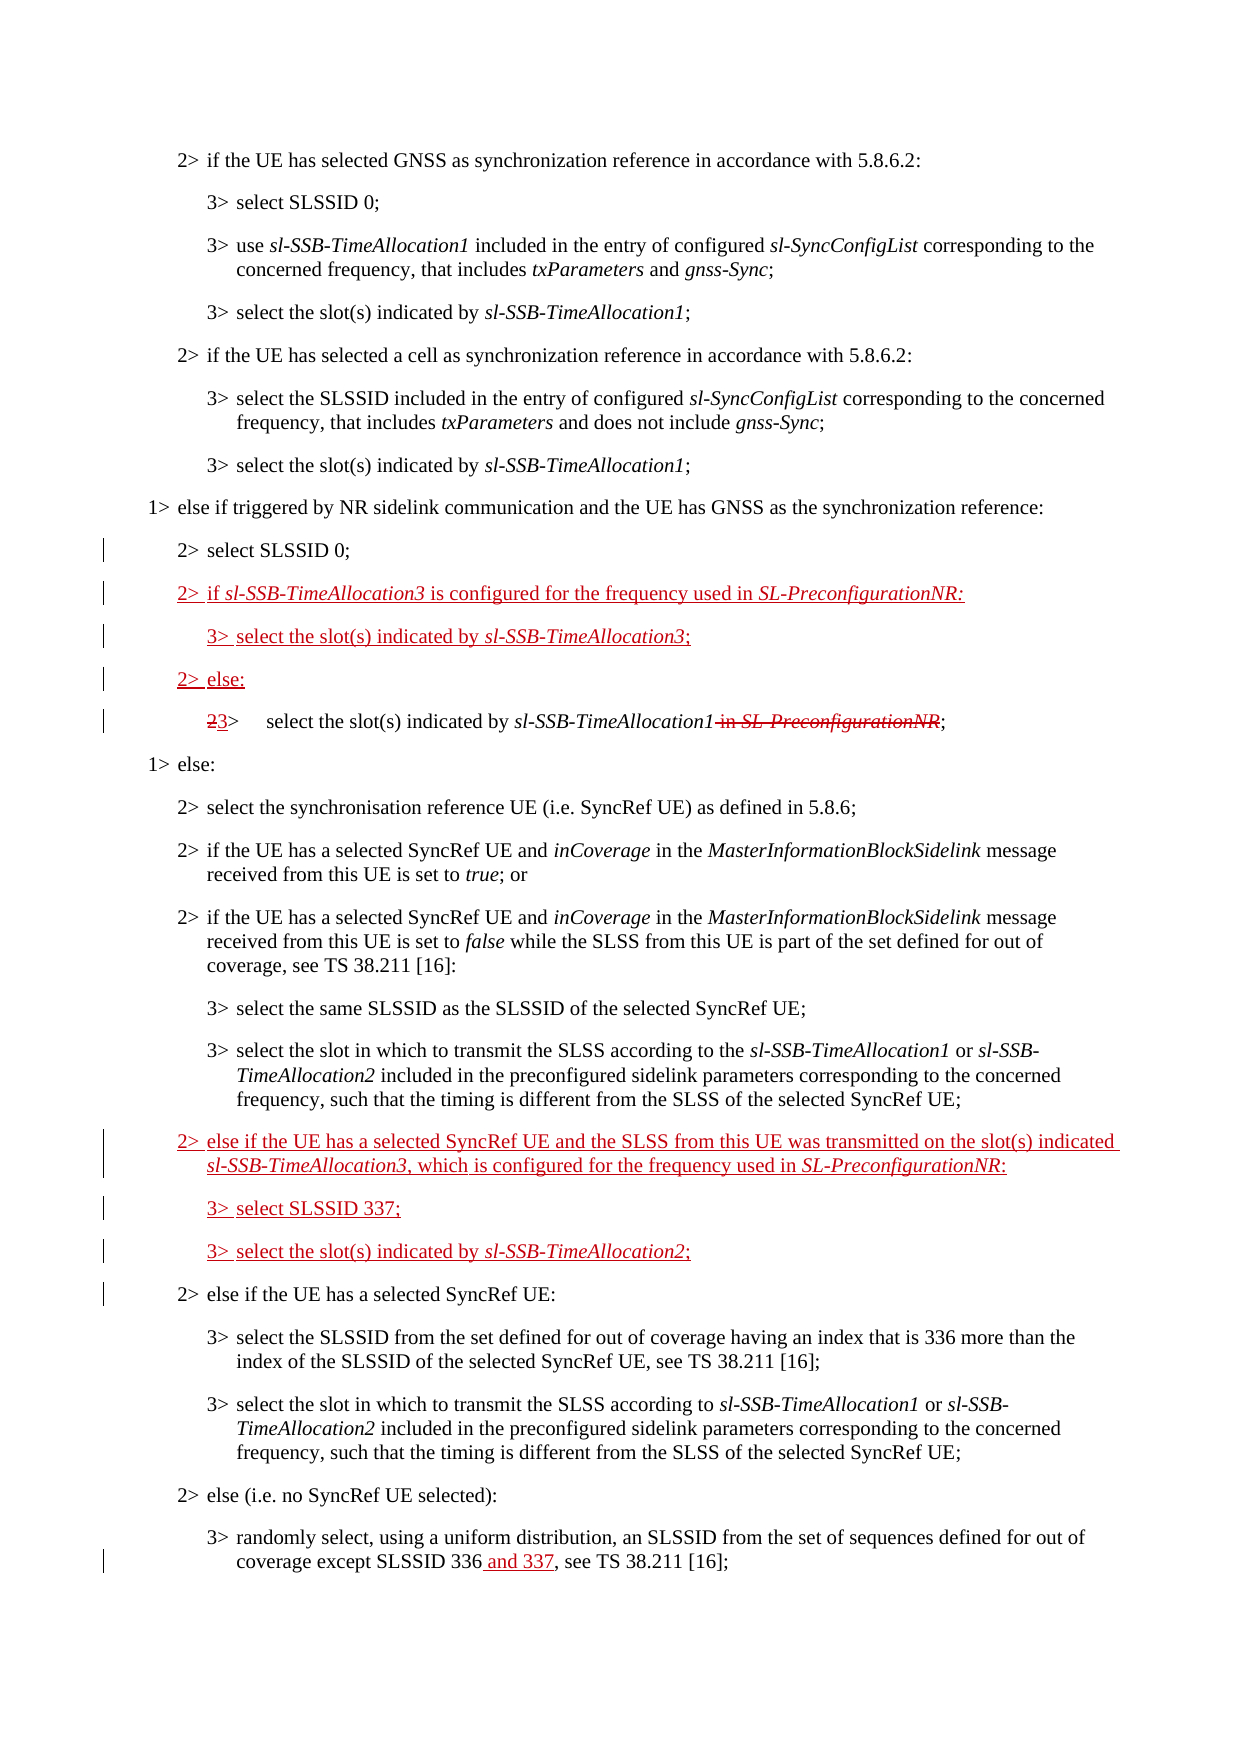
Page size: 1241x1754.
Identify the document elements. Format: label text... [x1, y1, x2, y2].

text 2> if the UE has a selected SyncRef UE and inCoverage in the MasterInformationBlockSidelink message received from this UE is set to false while the SLSS from this UE is part of the set defined for out of coverage, see TS 38.211 [16]: [177, 905, 1122, 977]
text > select the slot(s) indicated by sl-SSB-TimeAllocation1; [207, 709, 1122, 733]
text 3> select the slot in which to transmit the SLSS according to the sl-SSB-TimeAllocation1 or sl-SSB-TimeAllocation2 included in the preconfigured sidelink parameters corresponding to the concerned frequency, such that the timing is different from the SLSS of the selected SyncRef UE; [207, 1038, 1122, 1111]
text 1> else if triggered by NR sidelink communication and the UE has GNSS as the synchronization reference: [148, 495, 1122, 519]
text 2> else if the UE has a selected SyncRef UE: [177, 1282, 1122, 1306]
text 3> select the slot(s) indicated by sl-SSB-TimeAllocation1; [207, 300, 1122, 324]
text 2> if the UE has a selected SyncRef UE and inCoverage in the MasterInformationBlockSidelink message received from this UE is set to true; or [177, 838, 1122, 886]
text 3> use sl-SSB-TimeAllocation1 included in the entry of configured sl-SyncConfigList corresponding to the concerned frequency, that includes txParameters and gnss-Sync; [207, 233, 1122, 281]
text 2> if the UE has selected GNSS as synchronization reference in accordance with 5.8.6.2: [177, 147, 1122, 172]
text 3> select SLSSID 0; [207, 190, 1122, 214]
text 3> select the same SLSSID as the SLSSID of the selected SyncRef UE; [207, 996, 1122, 1020]
text 2> select SLSSID 0; [147, 538, 1122, 562]
text 1> else: [148, 752, 1122, 776]
text 2> if the UE has selected a cell as synchronization reference in accordance with 5.8.6.2: [177, 343, 1122, 367]
text 3> select the SLSSID from the set defined for out of coverage having an index that is 336 more than the index of the SLSSID of the selected SyncRef UE, see TS 38.211 [16]; [207, 1325, 1122, 1373]
text 3> select the slot in which to transmit the SLSS according to sl-SSB-TimeAllocation1 or sl-SSB-TimeAllocation2 included in the preconfigured sidelink parameters corresponding to the concerned frequency, such that the timing is different from the SLSS of the selected SyncRef UE; [207, 1392, 1122, 1464]
text 3> select the SLSSID included in the entry of configured sl-SyncConfigList corresponding to the concerned frequency, that includes txParameters and does not include gnss-Sync; [207, 386, 1122, 434]
text 3> select the slot(s) indicated by sl-SSB-TimeAllocation1; [207, 452, 1122, 477]
text 2> select the synchronisation reference UE (i.e. SyncRef UE) as defined in 5.8.6; [177, 795, 1122, 819]
text 2> else (i.e. no SyncRef UE selected): [177, 1482, 1122, 1507]
text 3> randomly select, using a uniform distribution, an SLSSID from the set of sequences defined for out of coverage except SLSSID 336, see TS 38.211 [16]; [207, 1525, 1122, 1573]
